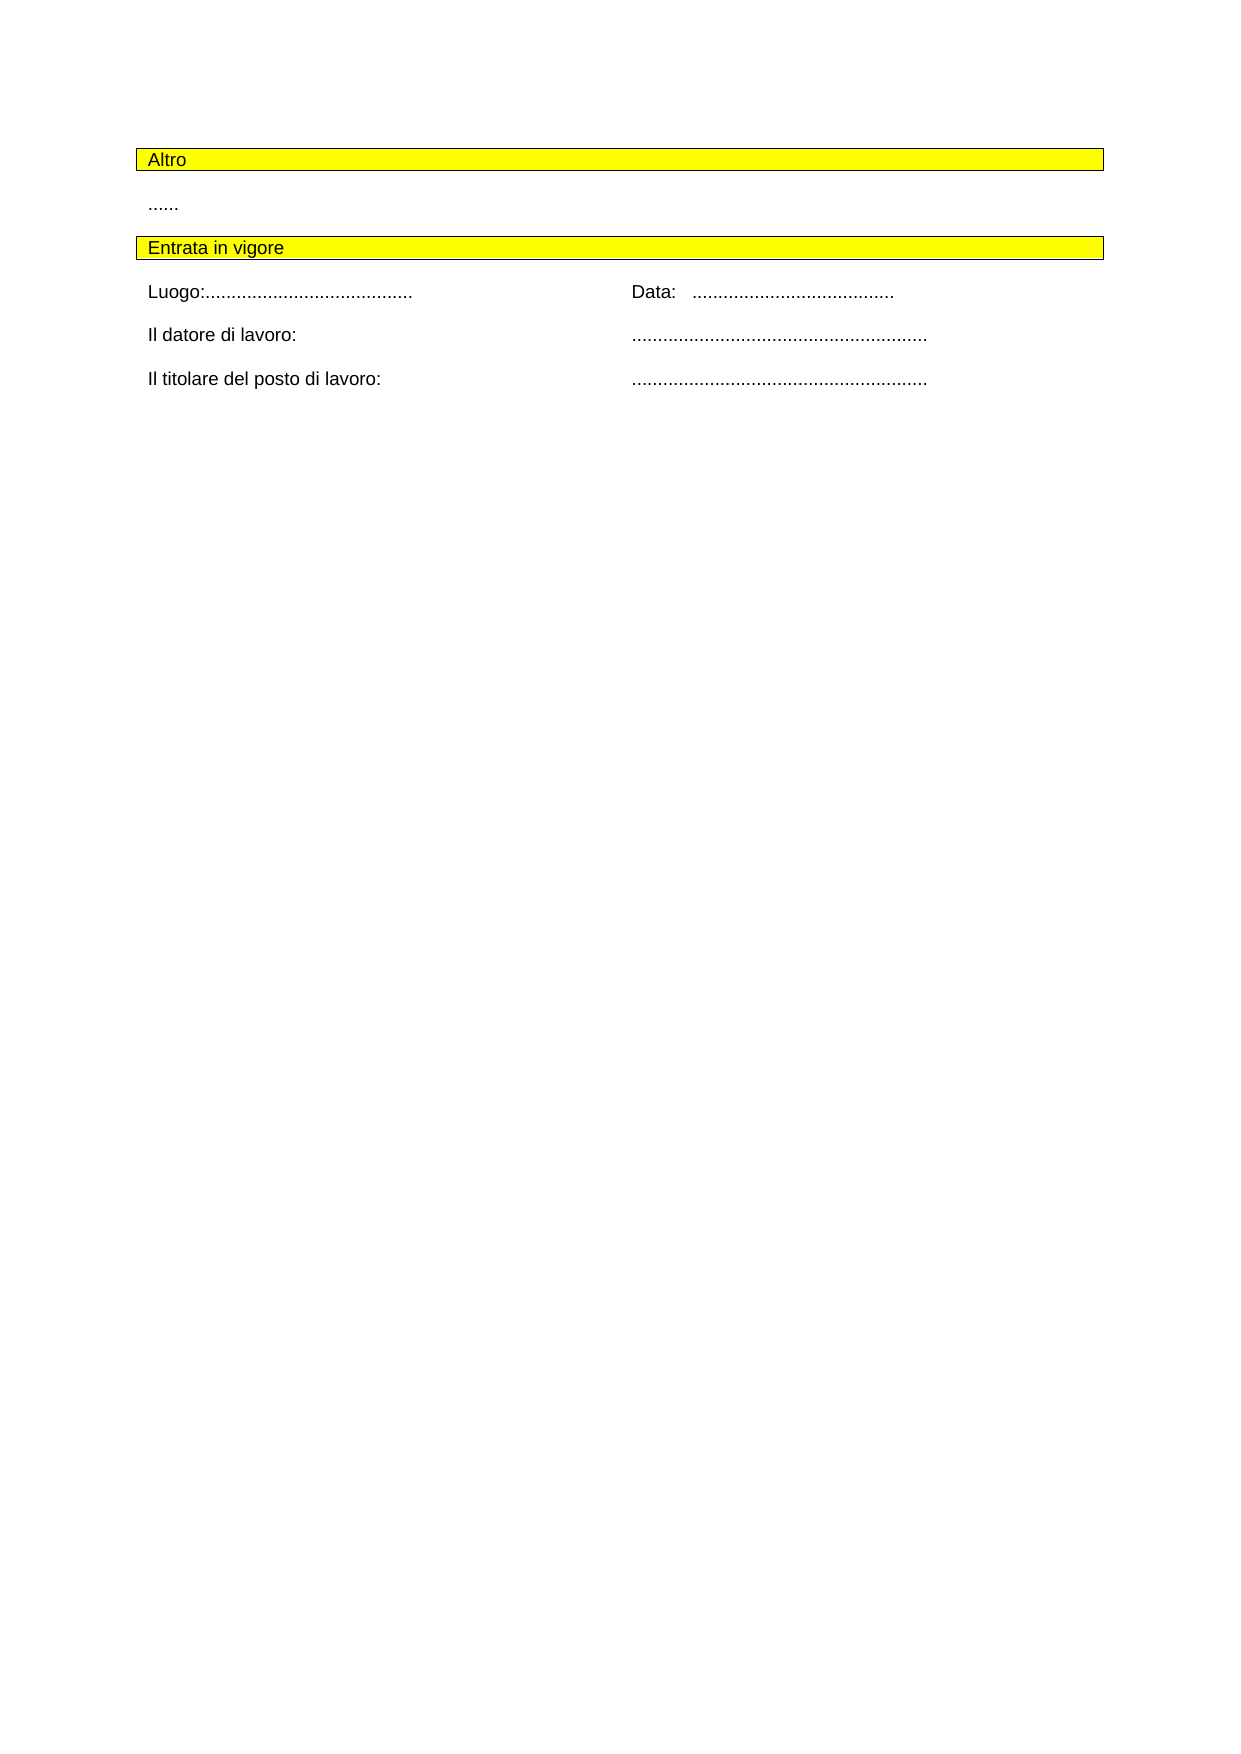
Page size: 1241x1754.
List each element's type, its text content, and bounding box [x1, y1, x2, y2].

table_cell Entrata in vigore [137, 237, 1103, 258]
table_cell Luogo:........................................ Il datore di lavoro: Il titolare del posto di lavoro: [136, 260, 620, 411]
table_header Altro [137, 149, 1103, 170]
table_cell Data: ....................................... ......................................................... ......................................................... [620, 260, 1104, 411]
table_cell ...... [136, 171, 1104, 236]
